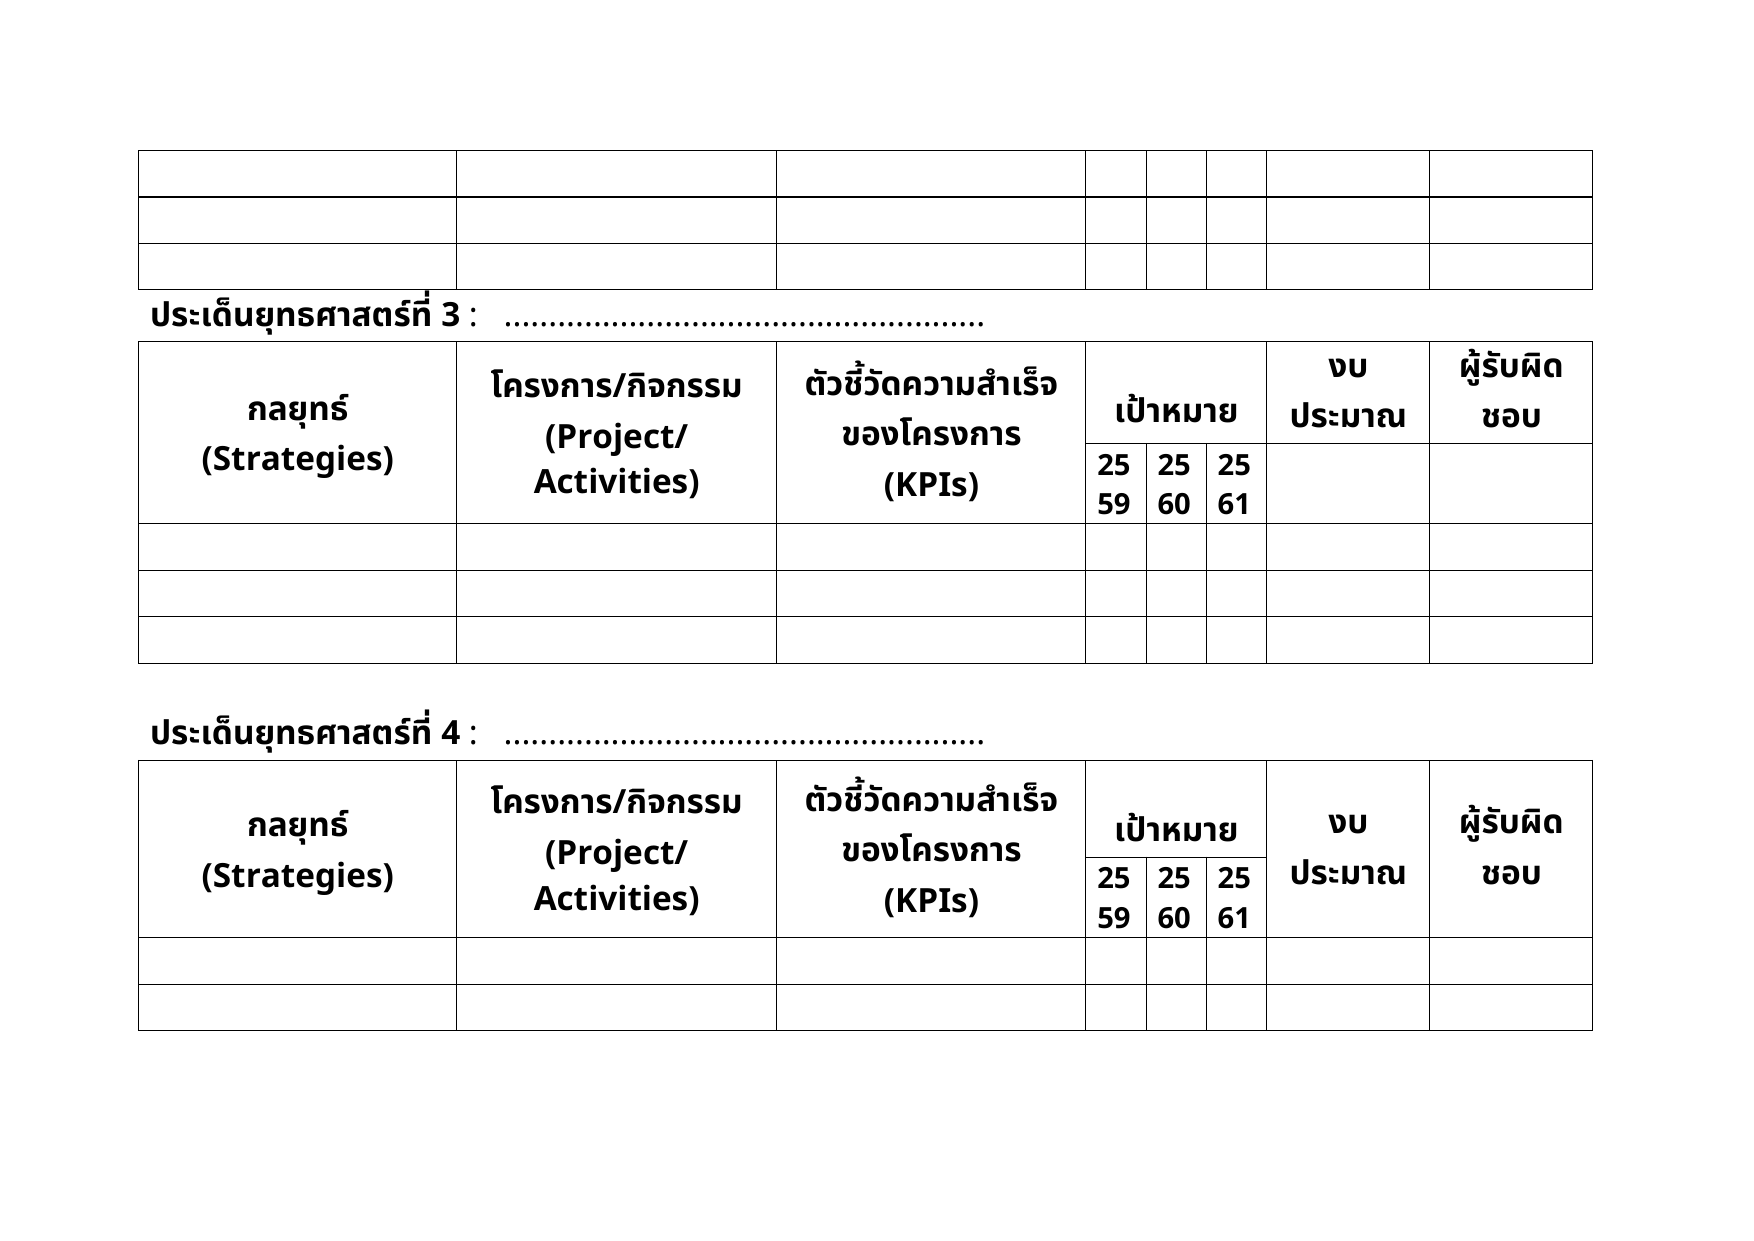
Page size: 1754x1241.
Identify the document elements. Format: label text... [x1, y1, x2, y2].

table_header ผู้รับผิดชอบ [1430, 342, 1592, 443]
text ประเด็นยุทธศาสตร์ที่ 4 : ...................................................... [150, 709, 1604, 760]
table_cell [1207, 151, 1266, 196]
table_cell [1147, 571, 1206, 616]
table_cell [457, 151, 776, 196]
table_cell [1430, 985, 1592, 1030]
text ประเด็นยุทธศาสตร์ที่ 3 : ...................................................... [150, 290, 1604, 341]
table_cell [457, 198, 776, 243]
table_cell [1430, 938, 1592, 983]
table_cell [1430, 151, 1592, 196]
table_cell [1086, 198, 1146, 243]
table_cell [1147, 151, 1206, 196]
table_cell [1086, 617, 1146, 663]
table_cell [1267, 985, 1429, 1030]
table_header กลยุทธ์ (Strategies) [139, 342, 456, 523]
table_cell [777, 198, 1085, 243]
table_cell [1147, 524, 1206, 570]
table_header เป้าหมาย [1086, 761, 1266, 857]
table_cell [1430, 244, 1592, 289]
table_cell [1267, 524, 1429, 570]
table_cell [457, 524, 776, 570]
table_cell [457, 985, 776, 1030]
table_cell [1267, 938, 1429, 983]
table_cell 2561 [1207, 444, 1266, 523]
table_header กลยุทธ์ (Strategies) [139, 761, 456, 937]
table_cell [777, 985, 1085, 1030]
table_cell [1207, 524, 1266, 570]
table_cell [1086, 985, 1146, 1030]
table_header งบประมาณ [1267, 761, 1429, 937]
table_cell [777, 151, 1085, 196]
table_cell [1207, 985, 1266, 1030]
table_cell [1430, 444, 1592, 523]
table_cell 2559 [1086, 858, 1146, 937]
table_cell [1086, 151, 1146, 196]
table_cell [457, 617, 776, 663]
table_cell [457, 938, 776, 983]
table_cell [1147, 198, 1206, 243]
table_cell [1267, 151, 1429, 196]
table_cell [1430, 617, 1592, 663]
table_cell [1430, 198, 1592, 243]
table_cell [1207, 198, 1266, 243]
table_cell [139, 151, 456, 196]
table_cell [139, 198, 456, 243]
table_cell [1147, 985, 1206, 1030]
table_cell [139, 524, 456, 570]
table_cell [457, 244, 776, 289]
table_cell [1267, 244, 1429, 289]
table_cell [1147, 244, 1206, 289]
table_header โครงการ/กิจกรรม (Project/Activities) [457, 342, 776, 523]
table_cell [1430, 524, 1592, 570]
table_cell 2560 [1147, 444, 1206, 523]
table_header ตัวชี้วัดความสำเร็จของโครงการ (KPIs) [777, 342, 1085, 523]
table_cell [139, 985, 456, 1030]
table_cell [1207, 938, 1266, 983]
table_header ผู้รับผิดชอบ [1430, 761, 1592, 937]
table_cell [139, 938, 456, 983]
table_cell [1086, 524, 1146, 570]
table_cell [777, 938, 1085, 983]
table_cell [1207, 244, 1266, 289]
table_cell 2560 [1147, 858, 1206, 937]
table_cell [139, 244, 456, 289]
table_cell [777, 244, 1085, 289]
table_cell [1267, 444, 1429, 523]
table_header เป้าหมาย [1086, 342, 1266, 443]
table_cell [1086, 244, 1146, 289]
table_cell [1267, 617, 1429, 663]
table_cell [1267, 571, 1429, 616]
table_cell [1207, 571, 1266, 616]
table_cell [1207, 617, 1266, 663]
table_cell 2559 [1086, 444, 1146, 523]
table_cell 2561 [1207, 858, 1266, 937]
table_cell [1147, 617, 1206, 663]
table_cell [457, 571, 776, 616]
table_cell [777, 571, 1085, 616]
table_cell [1086, 571, 1146, 616]
table_cell [777, 617, 1085, 663]
table_header โครงการ/กิจกรรม (Project/Activities) [457, 761, 776, 937]
table_cell [139, 571, 456, 616]
table_header งบประมาณ [1267, 342, 1429, 443]
table_cell [1147, 938, 1206, 983]
table_cell [777, 524, 1085, 570]
table_cell [1267, 198, 1429, 243]
table_cell [1086, 938, 1146, 983]
table_cell [1430, 571, 1592, 616]
table_header ตัวชี้วัดความสำเร็จของโครงการ (KPIs) [777, 761, 1085, 937]
table_cell [139, 617, 456, 663]
